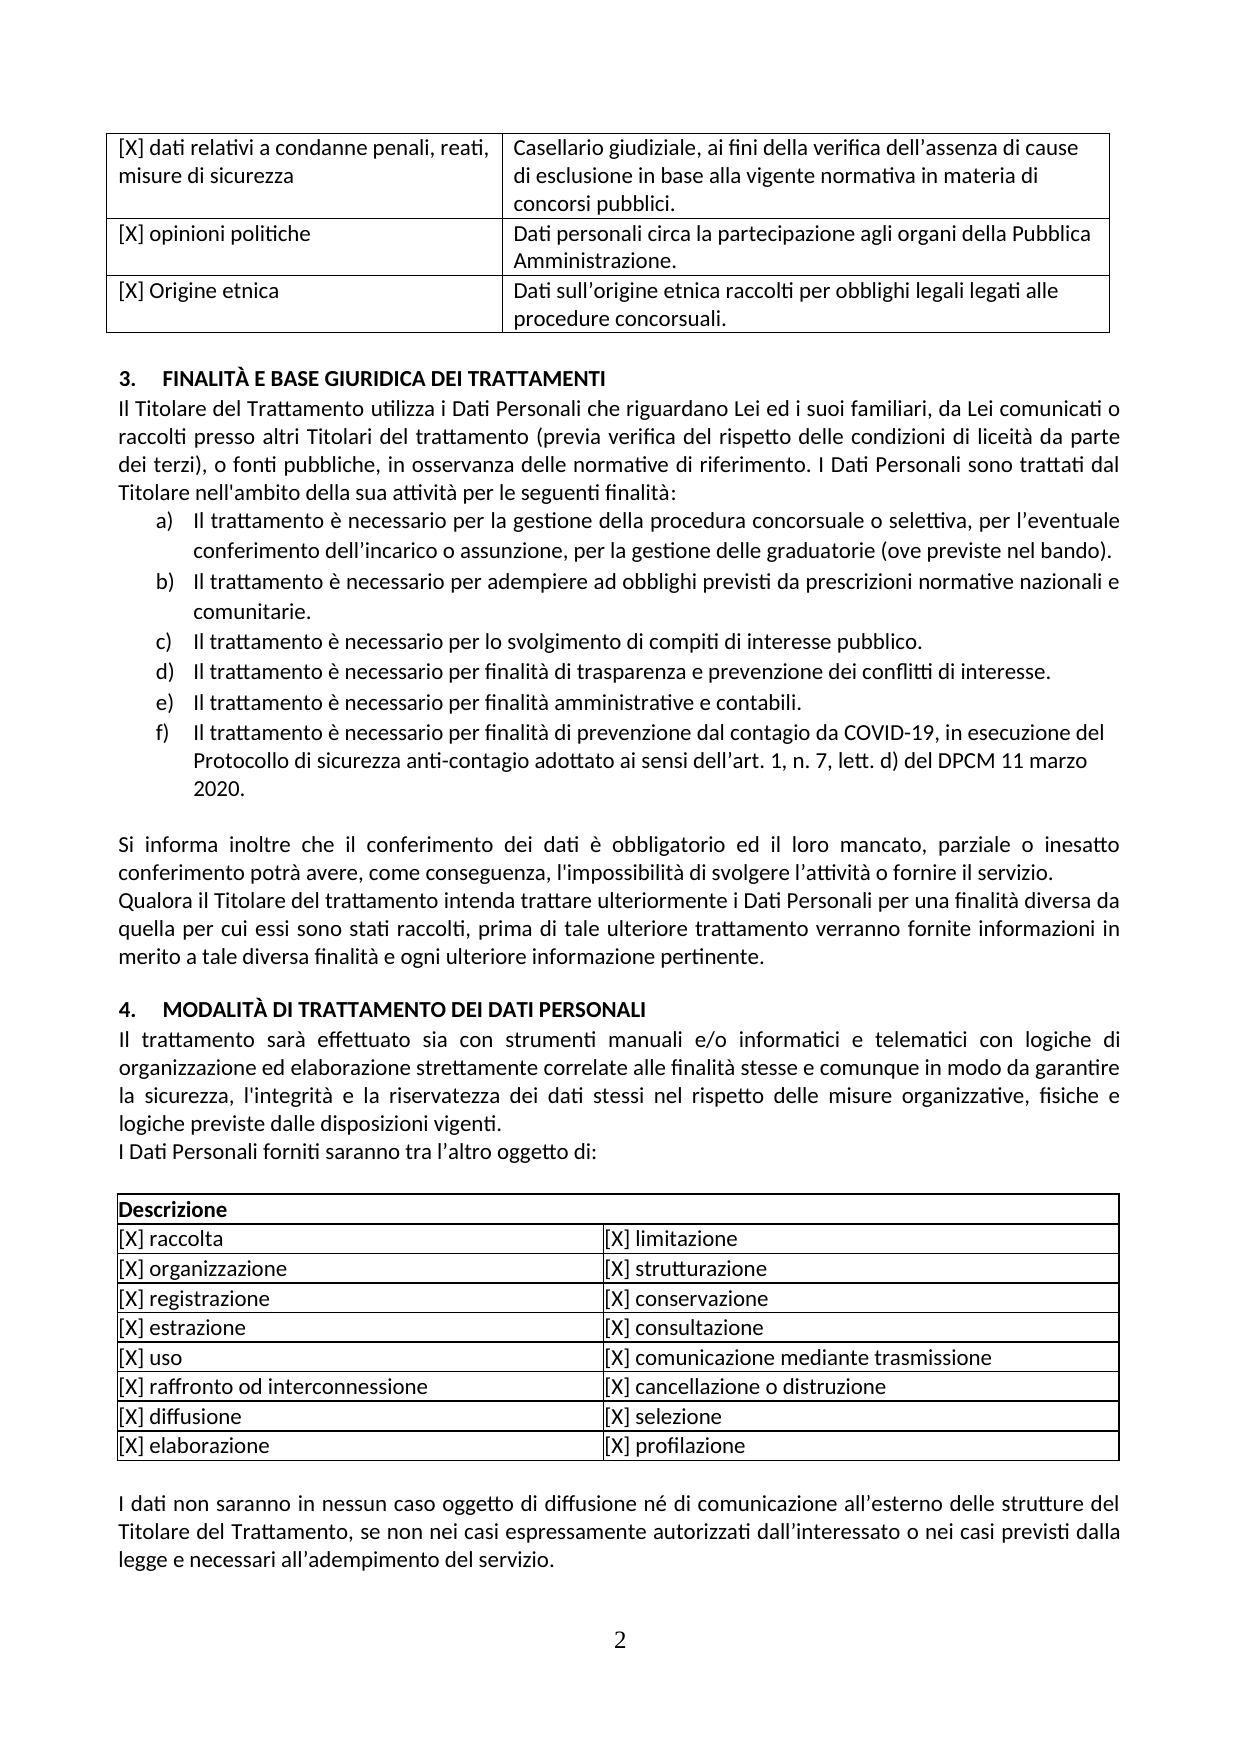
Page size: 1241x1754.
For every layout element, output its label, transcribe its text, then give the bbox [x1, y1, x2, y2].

table_cell [X] Origine etnica [107, 276, 502, 332]
text Qualora il Titolare del trattamento intenda trattare ulteriormente i Dati Personali per una finalità diversa da quella per cui essi sono stati raccolti, prima di tale ulteriore trattamento verranno fornite informazioni in merito a tale diversa finalità e ogni ulteriore informazione pertinente. [118, 886, 1122, 970]
table_cell Dati sull’origine etnica raccolti per obblighi legali legati alle procedure concorsuali. [503, 276, 1109, 332]
list MODALITÀ DI TRATTAMENTO DEI DATI PERSONALI [118, 995, 1122, 1023]
table_cell Dati personali circa la partecipazione agli organi della Pubblica Amministrazione. [503, 219, 1109, 275]
text I dati non saranno in nessun caso oggetto di diffusione né di comunicazione all’esterno delle strutture del Titolare del Trattamento, se non nei casi espressamente autorizzati dall’interessato o nei casi previsti dalla legge e necessari all’adempimento del servizio. [118, 1489, 1122, 1573]
text Il Titolare del Trattamento utilizza i Dati Personali che riguardano Lei ed i suoi familiari, da Lei comunicati o raccolti presso altri Titolari del trattamento (previa verifica del rispetto delle condizioni di liceità da parte dei terzi), o fonti pubbliche, in osservanza delle normative di riferimento. I Dati Personali sono trattati dal Titolare nell'ambito della sua attività per le seguenti finalità: [118, 394, 1122, 506]
table_cell [X] dati relativi a condanne penali, reati, misure di sicurezza [107, 134, 502, 218]
list Il trattamento è necessario per adempiere ad obblighi previsti da prescrizioni normative nazionali e comunitarie. [156, 567, 1122, 625]
list Il trattamento è necessario per la gestione della procedura concorsuale o selettiva, per l’eventuale conferimento dell’incarico o assunzione, per la gestione delle graduatorie (ove previste nel bando). [156, 506, 1122, 564]
table_cell [X] limitazione [604, 1225, 1118, 1252]
table_cell [X] raccolta [118, 1225, 603, 1252]
table_cell [X] strutturazione [604, 1254, 1118, 1282]
table_cell [X] registrazione [118, 1284, 603, 1312]
table_cell [X] selezione [604, 1402, 1118, 1430]
table_cell [X] organizzazione [118, 1254, 603, 1282]
table_cell [X] comunicazione mediante trasmissione [604, 1343, 1118, 1371]
table_cell [X] consultazione [604, 1313, 1118, 1341]
list Il trattamento è necessario per finalità amministrative e contabili. [156, 688, 1122, 716]
table_cell [X] raffronto od interconnessione [118, 1372, 603, 1400]
text I Dati Personali forniti saranno tra l’altro oggetto di: [118, 1137, 1122, 1165]
list Il trattamento è necessario per finalità di prevenzione dal contagio da COVID-19, in esecuzione del Protocollo di sicurezza anti-contagio adottato ai sensi dell’art. 1, n. 7, lett. d) del DPCM 11 marzo 2020. [156, 718, 1122, 802]
text Il trattamento sarà effettuato sia con strumenti manuali e/o informatici e telematici con logiche di organizzazione ed elaborazione strettamente correlate alle finalità stesse e comunque in modo da garantire la sicurezza, l'integrità e la riservatezza dei dati stessi nel rispetto delle misure organizzative, fisiche e logiche previste dalle disposizioni vigenti. [118, 1025, 1122, 1137]
table_cell [X] diffusione [118, 1402, 603, 1430]
table_cell [X] profilazione [604, 1432, 1118, 1459]
table_cell [X] cancellazione o distruzione [604, 1372, 1118, 1400]
table_cell [X] opinioni politiche [107, 219, 502, 275]
list Il trattamento è necessario per finalità di trasparenza e prevenzione dei conflitti di interesse. [156, 657, 1122, 685]
table_cell [X] conservazione [604, 1284, 1118, 1312]
table_cell Casellario giudiziale, ai fini della verifica dell’assenza di cause di esclusione in base alla vigente normativa in materia di concorsi pubblici. [503, 134, 1109, 218]
table_header Descrizione [118, 1195, 1118, 1223]
list Il trattamento è necessario per lo svolgimento di compiti di interesse pubblico. [156, 627, 1122, 655]
table_cell [X] uso [118, 1343, 603, 1371]
text Si informa inoltre che il conferimento dei dati è obbligatorio ed il loro mancato, parziale o inesatto conferimento potrà avere, come conseguenza, l'impossibilità di svolgere l’attività o fornire il servizio. [118, 830, 1122, 886]
table_cell [X] estrazione [118, 1313, 603, 1341]
table_cell [X] elaborazione [118, 1432, 603, 1459]
list FINALITÀ E BASE GIURIDICA DEI TRATTAMENTI [118, 364, 1122, 392]
